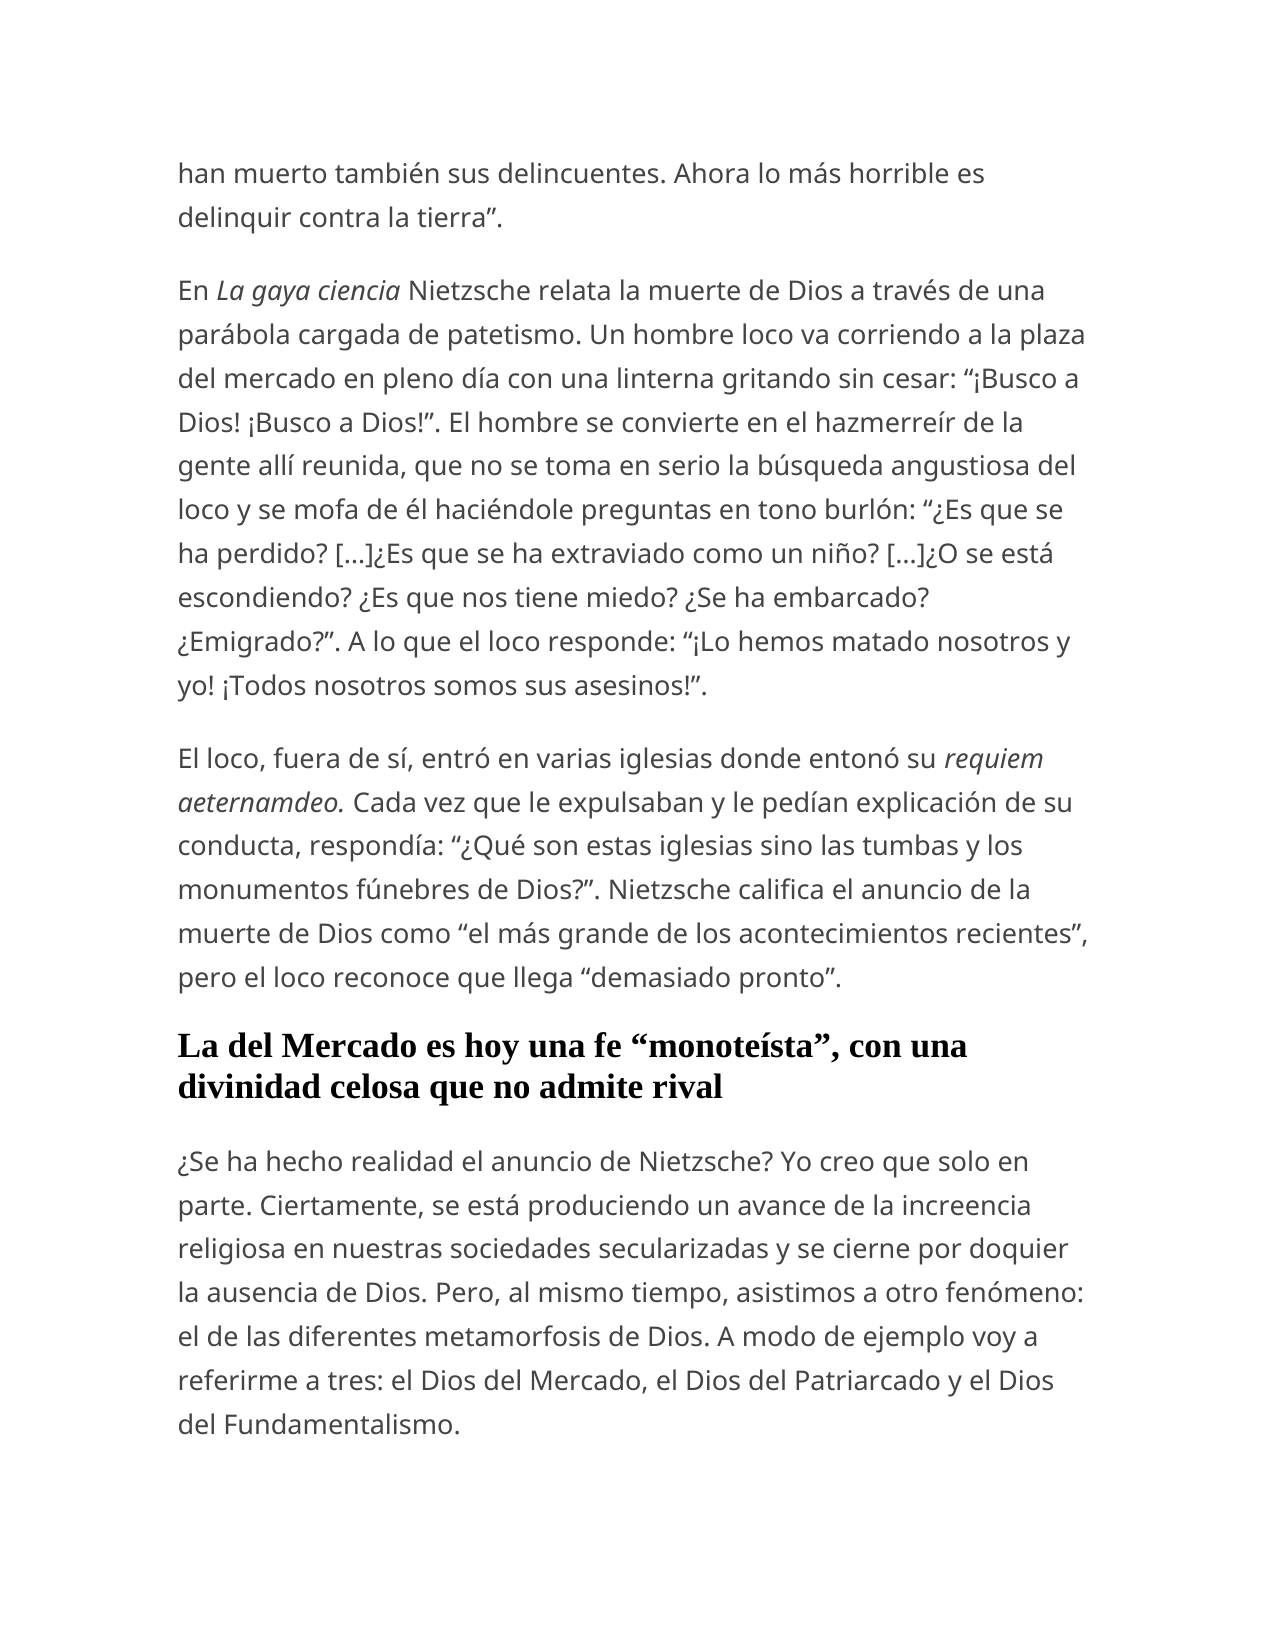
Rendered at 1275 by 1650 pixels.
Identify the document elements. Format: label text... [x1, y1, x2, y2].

text ¿Se ha hecho realidad el anuncio de Nietzsche? Yo creo que solo en parte. Ciertamente, se está produciendo un avance de la increencia religiosa en nuestras sociedades secularizadas y se cierne por doquier la ausencia de Dios. Pero, al mismo tiempo, asistimos a otro fenómeno: el de las diferentes metamorfosis de Dios. A modo de ejemplo voy a referirme a tres: el Dios del Mercado, el Dios del Patriarcado y el Dios del Fundamentalismo. [177, 1135, 1098, 1442]
text El loco, fuera de sí, entró en varias iglesias donde entonó su requiem aeternamdeo. Cada vez que le expulsaban y le pedían explicación de su conducta, respondía: “¿Qué son estas iglesias sino las tumbas y los monumentos fúnebres de Dios?”. Nietzsche califica el anuncio de la muerte de Dios como “el más grande de los acontecimientos recientes”, pero el loco reconoce que llega “demasiado pronto”. [177, 732, 1098, 995]
text En La gaya ciencia Nietzsche relata la muerte de Dios a través de una parábola cargada de patetismo. Un hombre loco va corriendo a la plaza del mercado en pleno día con una linterna gritando sin cesar: “¡Busco a Dios! ¡Busco a Dios!”. El hombre se convierte en el hazmerreír de la gente allí reunida, que no se toma en serio la búsqueda angustiosa del loco y se mofa de él haciéndole preguntas en tono burlón: “¿Es que se ha perdido? […]¿Es que se ha extraviado como un niño? […]¿O se está escondiendo? ¿Es que nos tiene miedo? ¿Se ha embarcado? ¿Emigrado?”. A lo que el loco responde: “¡Lo hemos matado nosotros y yo! ¡Todos nosotros somos sus asesinos!”. [177, 264, 1098, 703]
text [177, 148, 1098, 235]
text La del Mercado es hoy una fe “monoteísta”, con una divinidad celosa que no admite rival [177, 1024, 1098, 1106]
